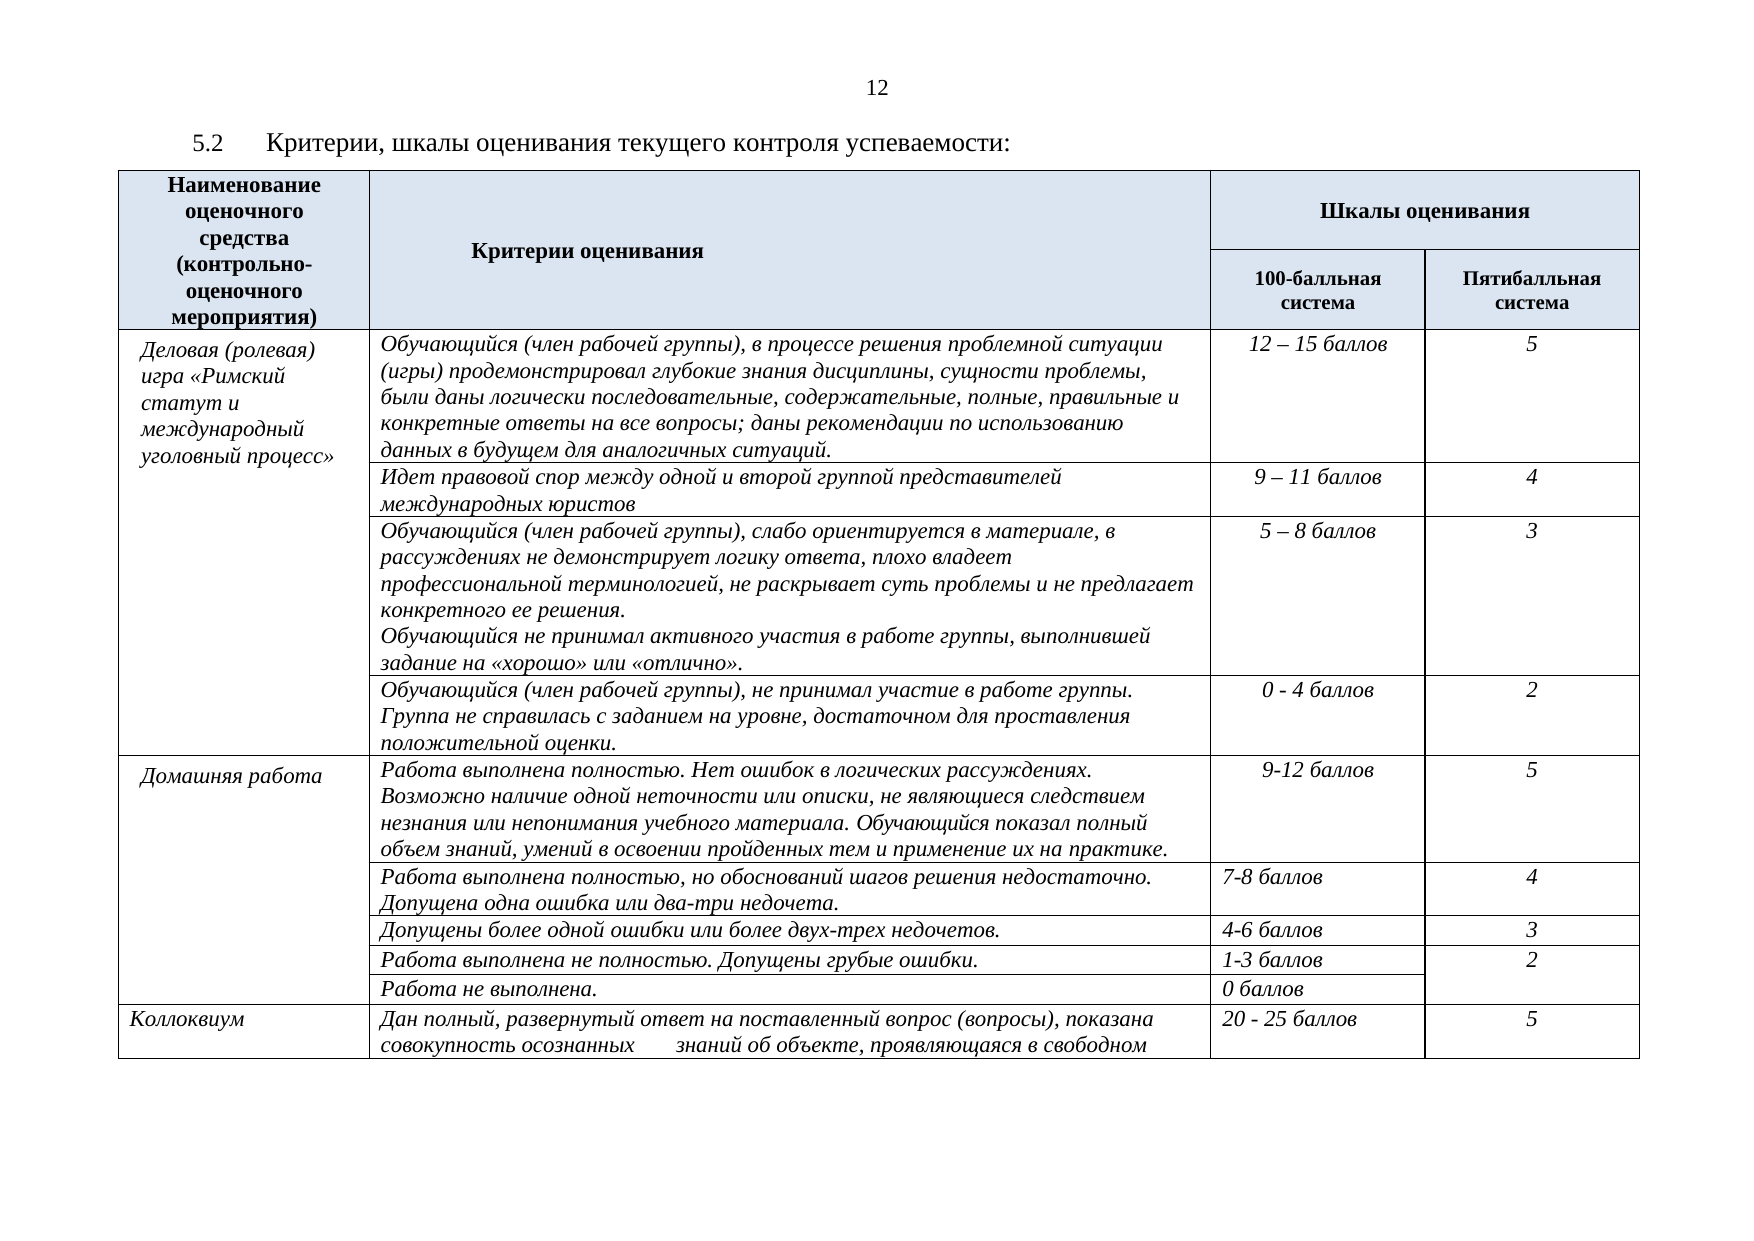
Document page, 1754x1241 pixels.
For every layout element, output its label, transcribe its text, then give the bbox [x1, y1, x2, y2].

table_cell Работа выполнена не полностью. Допущены грубые ошибки. [370, 946, 1210, 974]
table_cell Пятибалльная система [1426, 250, 1639, 329]
table_cell 3 [1426, 916, 1639, 945]
table_cell 9 – 11 баллов [1211, 463, 1424, 516]
table_cell 20 - 25 баллов [1211, 1005, 1424, 1058]
table_cell 4 [1426, 863, 1639, 915]
table_cell 5 [1426, 1005, 1639, 1058]
table_cell 5 [1426, 756, 1639, 862]
subtitle Критерии, шкалы оценивания текущего контроля успеваемости: [192, 127, 1636, 158]
table_cell Обучающийся (член рабочей группы), слабо ориентируется в материале, в рассуждениях не демонстрирует логику ответа, плохо владеет профессиональной терминологией, не раскрывает суть проблемы и не предлагает конкретного ее решения. Обучающийся не принимал активного участия в работе группы, выполнившей задание на «хорошо» или «отлично». [370, 517, 1210, 675]
table_cell Домашняя работа [119, 756, 369, 1004]
table_cell Работа выполнена полностью. Нет ошибок в логических рассуждениях. Возможно наличие одной неточности или описки, не являющиеся следствием незнания или непонимания учебного материала. Обучающийся показал полный объем знаний, умений в освоении пройденных тем и применение их на практике. [370, 756, 1210, 862]
table_cell 2 [1426, 946, 1639, 1004]
table_cell Идет правовой спор между одной и второй группой представителей международных юристов [370, 463, 1210, 516]
table_cell 12 – 15 баллов [1211, 330, 1424, 462]
table_cell 2 [1426, 676, 1639, 755]
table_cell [370, 1005, 1210, 1058]
table_cell 0 - 4 баллов [1211, 676, 1424, 755]
table_cell 7-8 баллов [1211, 863, 1424, 915]
table_cell 100-балльная система [1211, 250, 1424, 329]
table_cell Работа выполнена полностью, но обоснований шагов решения недостаточно. Допущена одна ошибка или два-три недочета. [370, 863, 1210, 915]
table_cell Допущены более одной ошибки или более двух-трех недочетов. [370, 916, 1210, 945]
table_header Наименование оценочного средства (контрольно-оценочного мероприятия) [119, 171, 369, 329]
table_cell 5 [1426, 330, 1639, 462]
table_cell 4-6 баллов [1211, 916, 1424, 945]
table_cell Работа не выполнена. [370, 975, 1210, 1004]
table_cell 9-12 баллов [1211, 756, 1424, 862]
table_header Критерии оценивания [370, 171, 1210, 329]
table_cell Коллоквиум [119, 1005, 369, 1058]
table_header Шкалы оценивания [1211, 171, 1639, 249]
table_cell 3 [1426, 517, 1639, 675]
table_cell Обучающийся (член рабочей группы), не принимал участие в работе группы. Группа не справилась с заданием на уровне, достаточном для проставления положительной оценки. [370, 676, 1210, 755]
table_cell Обучающийся (член рабочей группы), в процессе решения проблемной ситуации (игры) продемонстрировал глубокие знания дисциплины, сущности проблемы, были даны логически последовательные, содержательные, полные, правильные и конкретные ответы на все вопросы; даны рекомендации по использованию данных в будущем для аналогичных ситуаций. [370, 330, 1210, 462]
table_cell Деловая (ролевая) игра «Римский статут и международный уголовный процесс» [119, 330, 369, 755]
table_cell 1-3 баллов [1211, 946, 1424, 974]
table_cell 5 – 8 баллов [1211, 517, 1424, 675]
table_cell 0 баллов [1211, 975, 1424, 1004]
table_cell 4 [1426, 463, 1639, 516]
